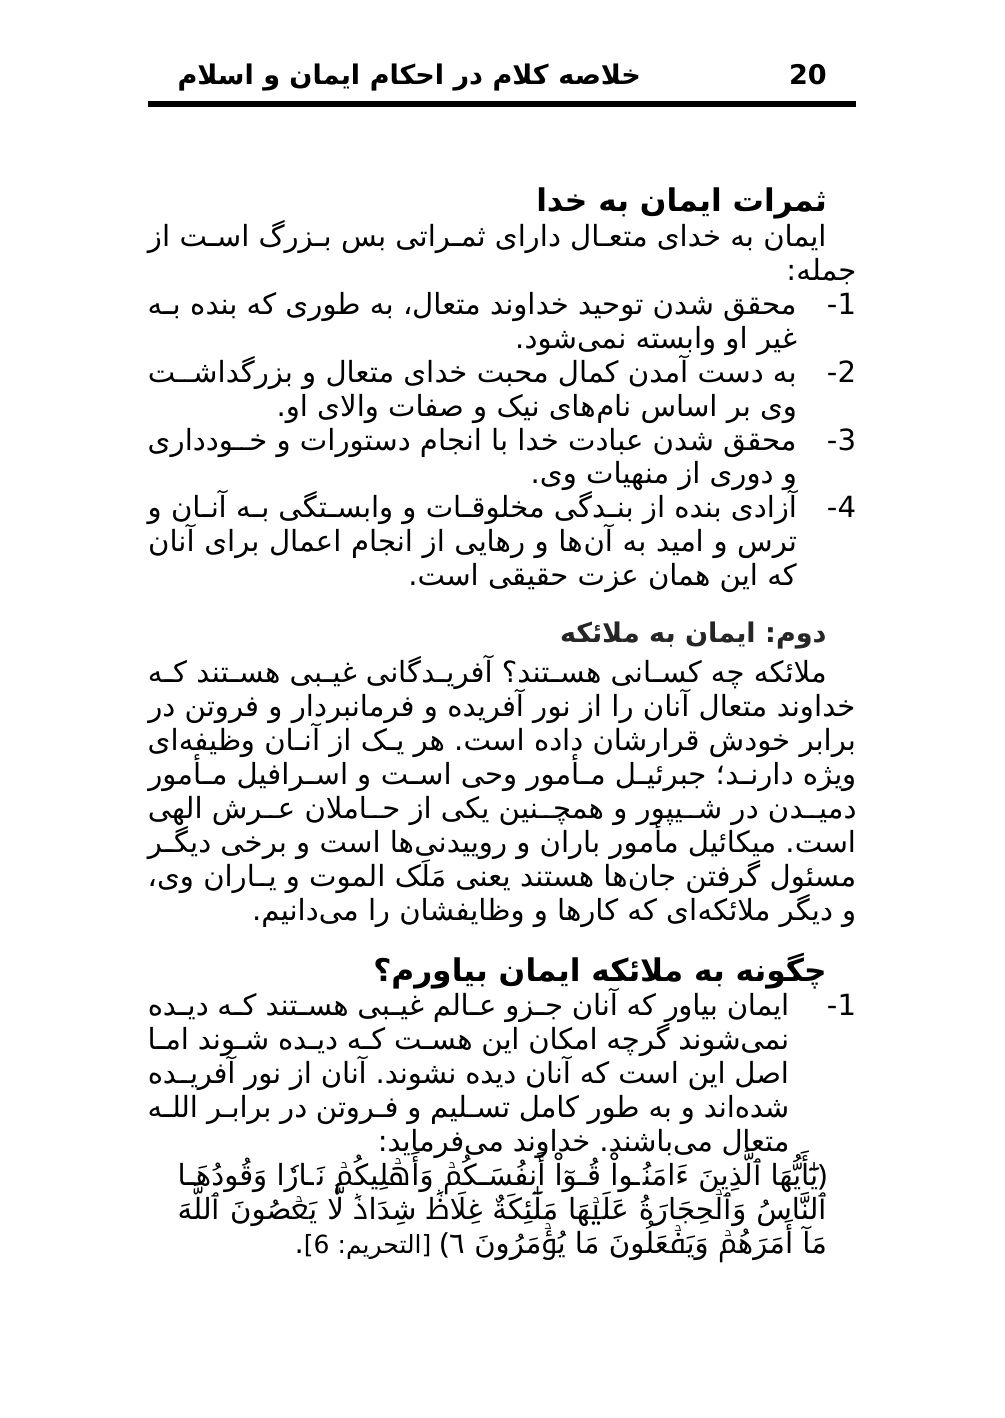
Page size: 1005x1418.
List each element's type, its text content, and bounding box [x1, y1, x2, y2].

text دوم: ایمان به ملائکه [148, 618, 827, 649]
list به دست آمدن کمال محبت خدای متعال و بزرگداشت وی بر اساس نام‌های نیک و صفات والای او. [148, 355, 827, 423]
text ایمان به خدای متعال دارای ثمراتی بس بزرگ است از جمله: [148, 219, 856, 287]
text ملائکه چه کسانی هستند؟ آفریدگانی غیبی هستند که خداوند متعال آنان را از نور آفریده و فرمانبردار و فروتن در برابر خودش قرارشان داده است. هر یک از آنان وظیفه‌ای ویژه دارند؛ جبرئیل مأمور وحی است و اسرافیل مأمور دمیدن در شیپور و همچنین یکی از حاملان عرش الهی است. میکائیل مأمور باران و روییدنی‌ها است و برخی دیگر مسئول گرفتن جان‌ها هستند یعنی مَلَک الموت و یاران وی، و دیگر ملائکه‌ای که کارها و وظایفشان را می‌دانیم. [148, 656, 856, 927]
text ثمرات ایمان به خدا [148, 183, 827, 219]
text چگونه به ملائکه ایمان بیاورم؟ [148, 952, 827, 988]
list آزادی بنده از بندگی مخلوقات و وابستگی به آنان و ترس و امید به آن‌ها و رهایی از انجام اعمال برای آنان که این همان عزت حقیقی است. [148, 491, 827, 593]
list ایمان بیاور که آنان جزو عالم غیبی هستند که دیده نمی‌شوند گرچه امکان این هست که دیده شوند اما اصل این است که آنان دیده نشوند. آنان از نور آفریده شده‌اند و به طور کامل تسلیم و فروتن در برابر الله متعال می‌باشند. خداوند می‌فرماید: [148, 988, 827, 1158]
list محقق شدن عبادت خدا با انجام دستورات و خودداری و دوری از منهیات وی. [148, 423, 827, 491]
text ﴿يَٰٓأَيُّهَا ٱلَّذِينَ ءَامَنُواْ قُوٓاْ أَنفُسَكُمۡ وَأَهۡلِيكُمۡ نَارٗا وَقُودُهَا ٱلنَّاسُ وَٱلۡحِجَارَةُ عَلَيۡهَا مَلَٰٓئِكَةٌ غِلَاظٞ شِدَادٞ لَّا يَعۡصُونَ ٱللَّهَ مَآ أَمَرَهُمۡ وَيَفۡعَلُونَ مَا يُؤۡمَرُونَ ٦﴾ [التحريم: 6]. [177, 1158, 827, 1260]
list محقق شدن توحید خداوند متعال، به طوری که بنده به غیر او وابسته نمی‌شود. [148, 287, 827, 355]
